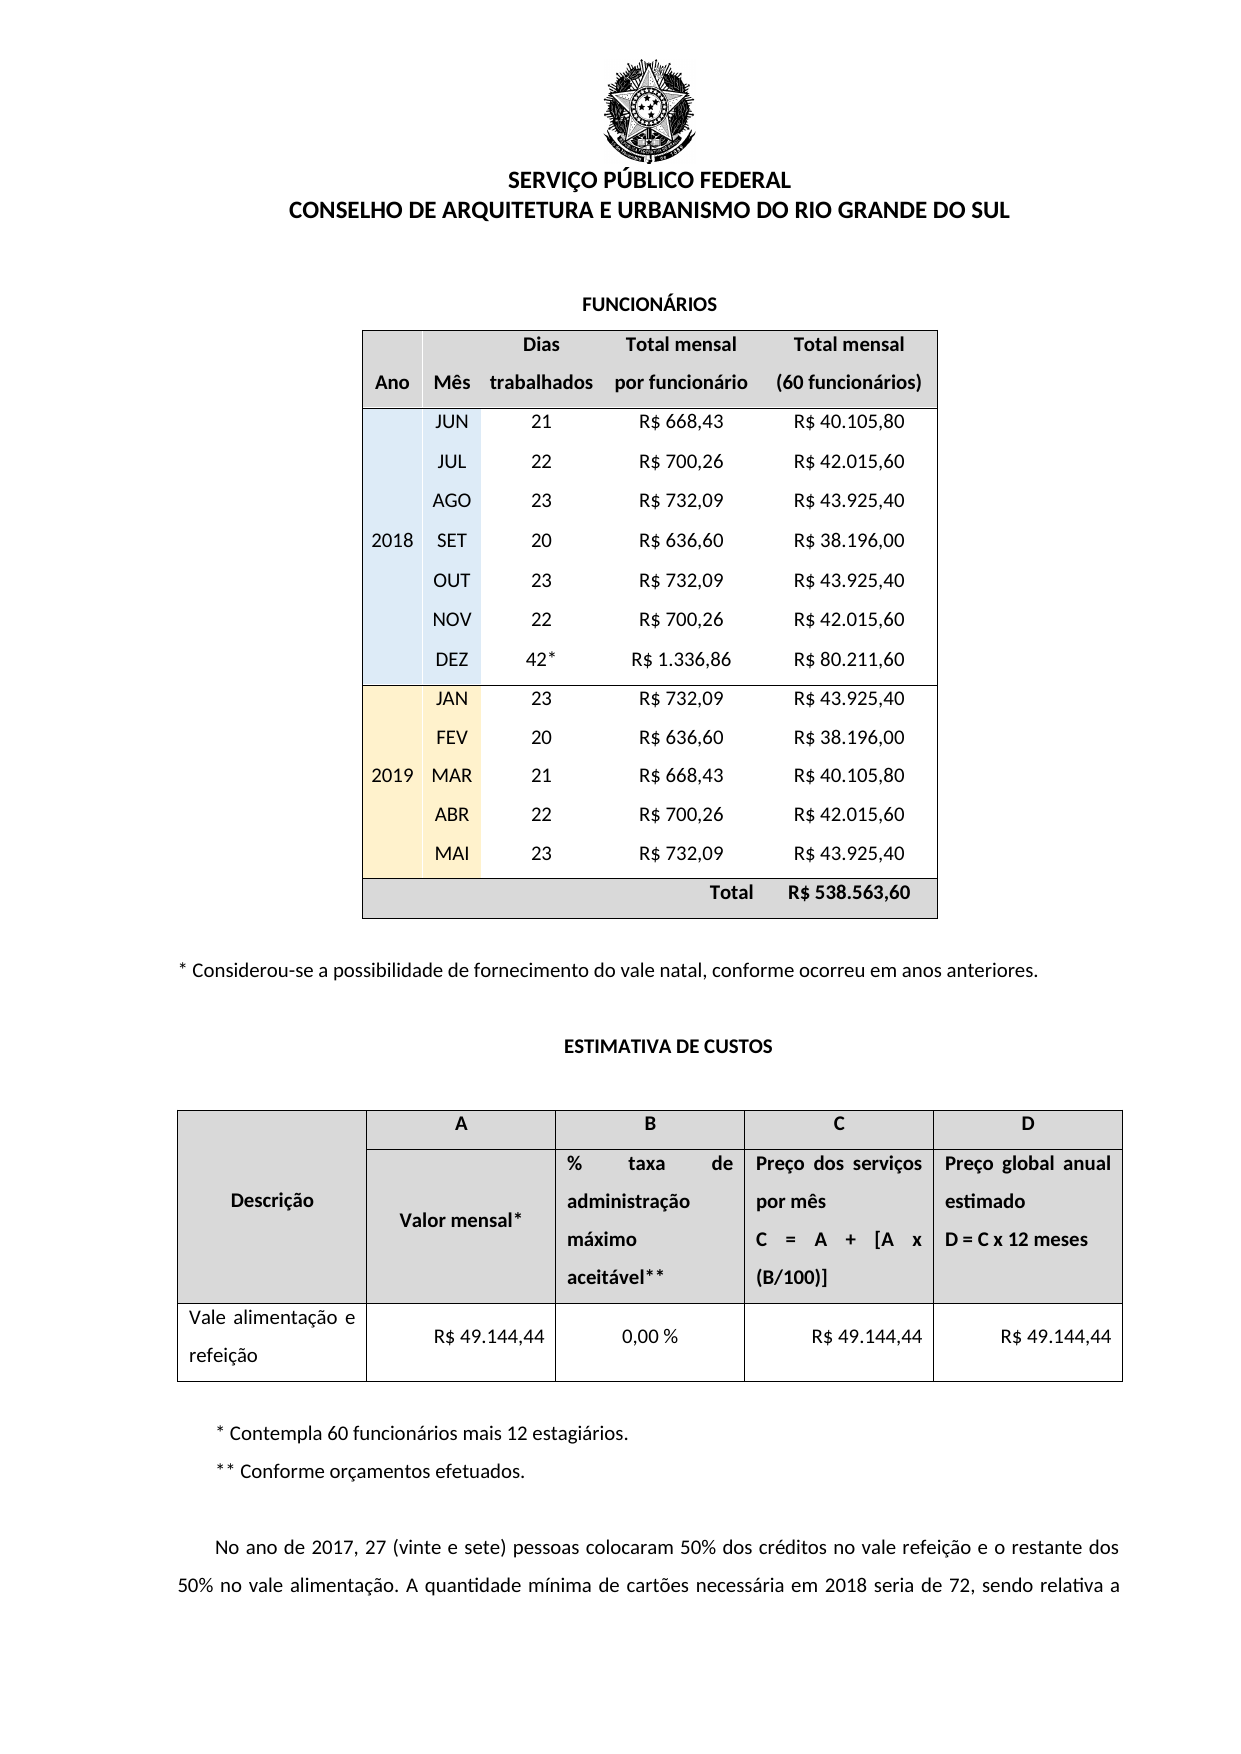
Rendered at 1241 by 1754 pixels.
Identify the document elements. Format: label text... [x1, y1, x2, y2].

table_cell R$ 43.925,40 [761, 487, 937, 526]
table_cell 20 [481, 526, 601, 566]
table_cell R$ 538.563,60 [761, 879, 937, 918]
table_cell Ano [363, 331, 422, 407]
table_cell Dias trabalhados [481, 331, 601, 407]
table_cell % taxa de administração máximo aceitável** [556, 1150, 744, 1303]
text * Contempla 60 funcionários mais 12 estagiários. [177, 1420, 1122, 1445]
table_cell R$ 700,26 [601, 447, 761, 487]
table_cell R$ 43.925,40 [761, 686, 937, 724]
table_cell R$ 80.211,60 [761, 645, 937, 684]
table_cell Total mensal por funcionário [601, 331, 761, 407]
table_header D [934, 1111, 1122, 1149]
table_cell 23 [481, 566, 601, 605]
table_cell AGO [423, 487, 481, 526]
table_cell 2019 [363, 686, 422, 878]
table_cell 22 [481, 801, 601, 840]
table_cell Total mensal (60 funcionários) [761, 331, 937, 407]
table_cell Valor mensal* [367, 1150, 555, 1303]
table_cell R$ 732,09 [601, 487, 761, 526]
table_cell R$ 700,26 [601, 801, 761, 840]
table_cell R$ 49.144,44 [745, 1304, 933, 1381]
table_cell R$ 49.144,44 [934, 1304, 1122, 1381]
table_cell ABR [423, 801, 481, 840]
table_cell 22 [481, 447, 601, 487]
table_cell SET [423, 526, 481, 566]
text ESTIMATIVA DE CUSTOS [177, 1033, 1122, 1059]
table_cell R$ 40.105,80 [761, 763, 937, 801]
table_cell Total [363, 879, 761, 918]
table_header B [556, 1111, 744, 1149]
table_cell R$ 636,60 [601, 526, 761, 566]
table_cell Vale alimentação e refeição [178, 1304, 366, 1381]
text ** Conforme orçamentos efetuados. [177, 1458, 1122, 1483]
table_cell R$ 42.015,60 [761, 605, 937, 645]
table_cell R$ 700,26 [601, 605, 761, 645]
table_cell 0,00 % [556, 1304, 744, 1381]
table_cell 23 [481, 487, 601, 526]
table_header A [367, 1111, 555, 1149]
table_cell 23 [481, 840, 601, 878]
table_cell R$ 732,09 [601, 686, 761, 724]
table_cell R$ 668,43 [601, 763, 761, 801]
table_header FUNCIONÁRIOS [362, 291, 937, 330]
table_cell DEZ [423, 645, 481, 684]
table_cell R$ 636,60 [601, 724, 761, 763]
text * Considerou-se a possibilidade de fornecimento do vale natal, conforme ocorreu em anos anteriores. [177, 957, 1122, 982]
table_cell R$ 43.925,40 [761, 566, 937, 605]
table_cell OUT [423, 566, 481, 605]
table_cell R$ 38.196,00 [761, 724, 937, 763]
table_cell R$ 732,09 [601, 840, 761, 878]
table_cell MAR [423, 763, 481, 801]
table_cell R$ 42.015,60 [761, 447, 937, 487]
table_cell R$ 49.144,44 [367, 1304, 555, 1381]
table_cell 20 [481, 724, 601, 763]
table_cell NOV [423, 605, 481, 645]
table_cell R$ 1.336,86 [601, 645, 761, 684]
table_cell R$ 668,43 [601, 409, 761, 447]
table_cell FEV [423, 724, 481, 763]
table_cell R$ 43.925,40 [761, 840, 937, 878]
table_cell 42* [481, 645, 601, 684]
table_cell R$ 40.105,80 [761, 409, 937, 447]
table_cell R$ 42.015,60 [761, 801, 937, 840]
table_cell 2018 [363, 409, 422, 684]
table_cell JUN [423, 409, 481, 447]
table_cell JUL [423, 447, 481, 487]
table_cell 23 [481, 686, 601, 724]
table_cell MAI [423, 840, 481, 878]
table_cell 21 [481, 409, 601, 447]
table_cell R$ 38.196,00 [761, 526, 937, 566]
table_cell R$ 732,09 [601, 566, 761, 605]
table_cell 22 [481, 605, 601, 645]
table_cell Mês [423, 331, 481, 407]
table_header Descrição [178, 1111, 366, 1303]
table_cell Preço dos serviços por mês C = A + [A x (B/100)] [745, 1150, 933, 1303]
table_cell Preço global anual estimado D = C x 12 meses [934, 1150, 1122, 1303]
table_header C [745, 1111, 933, 1149]
table_cell 21 [481, 763, 601, 801]
table_cell JAN [423, 686, 481, 724]
picture [603, 59, 696, 164]
